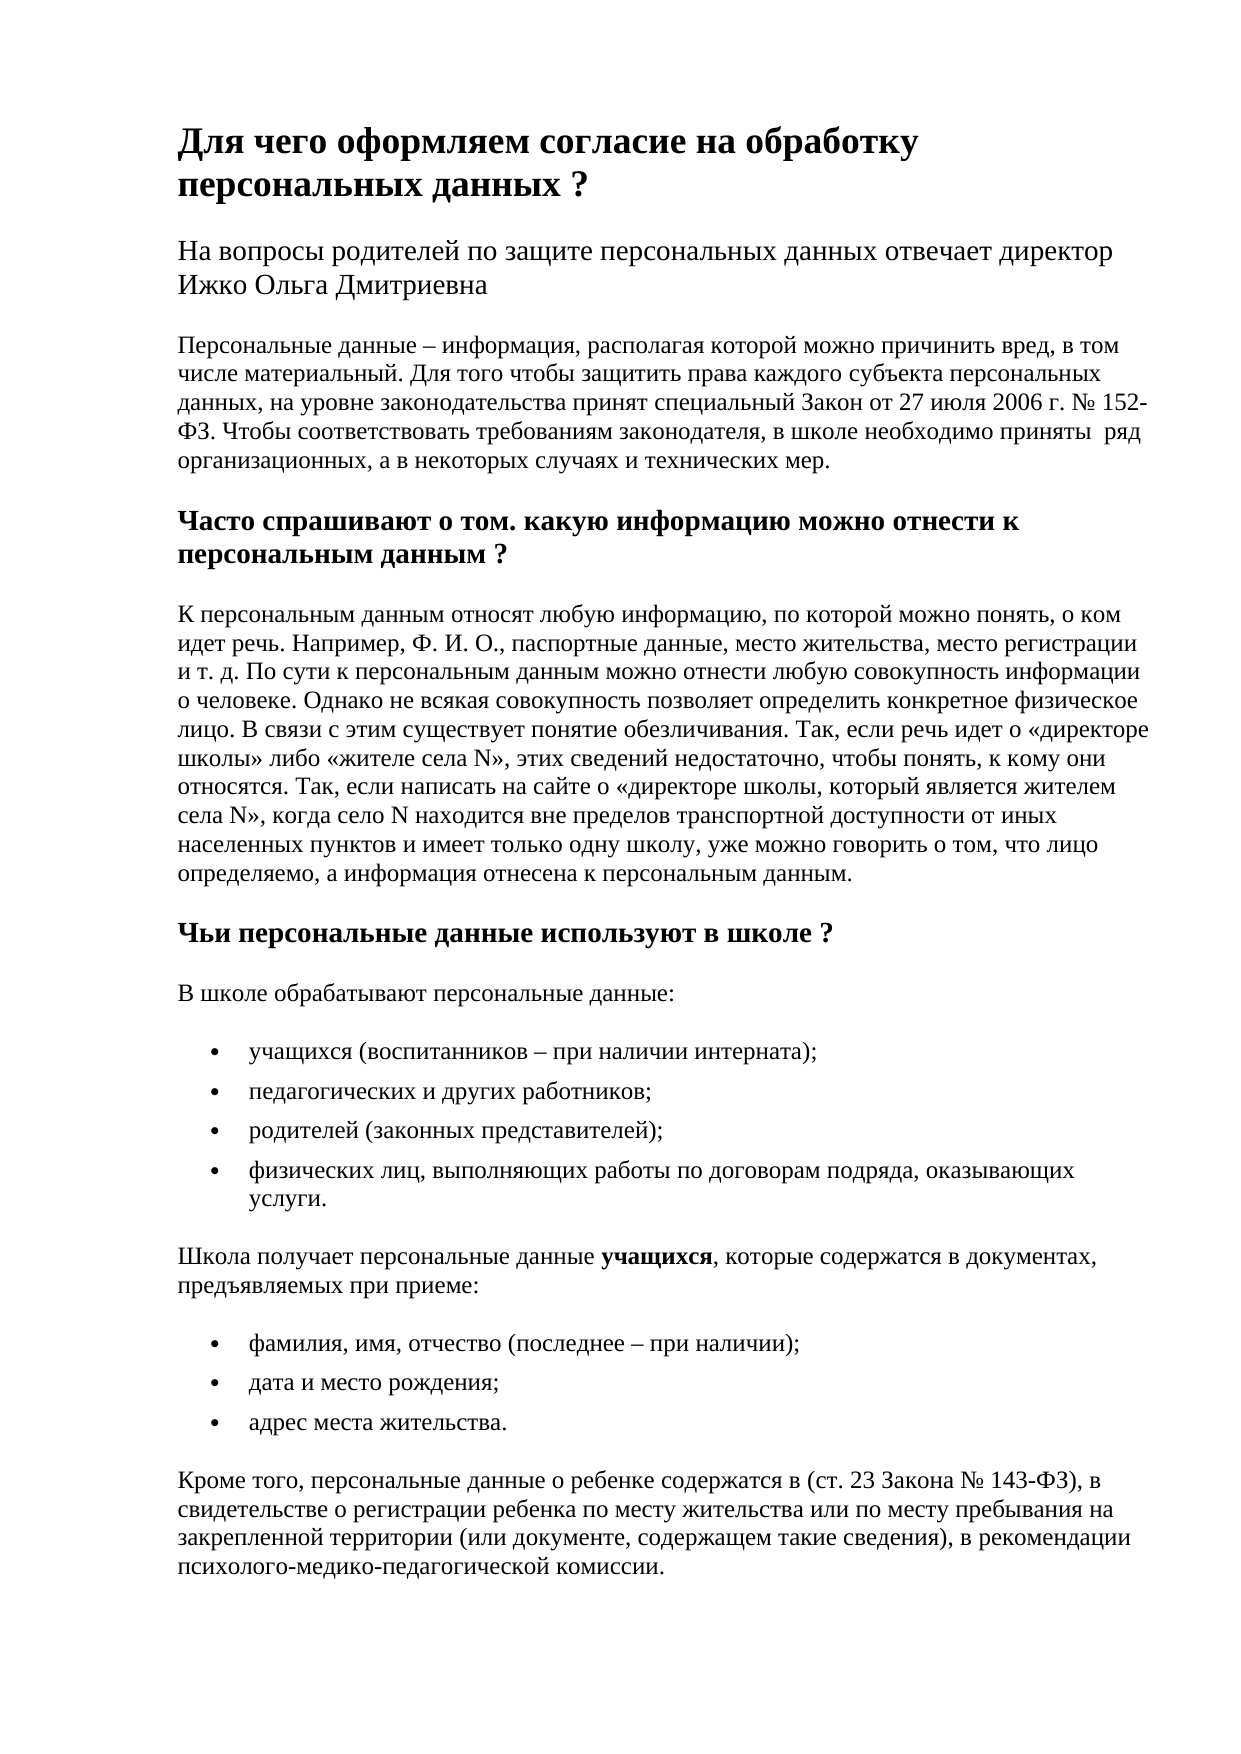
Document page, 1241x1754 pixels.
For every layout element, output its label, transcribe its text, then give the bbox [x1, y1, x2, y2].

text К персональным данным относят любую информацию, по которой можно понять, о ком идет речь. Например, Ф. И. О., паспортные данные, место жительства, место регистрации и т. д. По сути к персональным данным можно отнести любую совокупность информации о человеке. Однако не всякая совокупность позволяет определить конкретное физическое лицо. В связи с этим существует понятие обезличивания. Так, если речь идет о «директоре школы» либо «жителе села N», этих сведений недостаточно, чтобы понять, к кому они относятся. Так, если написать на сайте о «директоре школы, который является жителем села N», когда село N находится вне пределов транспортной доступности от иных населенных пунктов и имеет только одну школу, уже можно говорить о том, что лицо определяемо, а информация отнесена к персональным данным. [177, 599, 1152, 886]
list учащихся (воспитанников – при наличии интерната); [211, 1036, 1152, 1065]
subtitle Чьи персональные данные используют в школе ? [177, 916, 1152, 949]
subtitle На вопросы родителей по защите персональных данных отвечает директор Ижко Ольга Дмитриевна [177, 233, 1152, 301]
list фамилия, имя, отчество (последнее – при наличии); [211, 1328, 1152, 1357]
list адрес места жительства. [211, 1407, 1152, 1436]
text В школе обрабатывают персональные данные: [177, 978, 1152, 1007]
text Школа получает персональные данные учащихся, которые содержатся в документах, предъявляемых при приеме: [177, 1241, 1152, 1299]
list дата и место рождения; [211, 1367, 1152, 1396]
text Кроме того, персональные данные о ребенке содержатся в (ст. 23 Закона № 143-ФЗ), в свидетельстве о регистрации ребенка по месту жительства или по месту пребывания на закрепленной территории (или документе, содержащем такие сведения), в рекомендации психолого-медико-педагогической комиссии. [177, 1465, 1152, 1580]
subtitle Для чего оформляем согласие на обработку персональных данных ? [177, 118, 1152, 204]
list педагогических и других работников; [211, 1076, 1152, 1104]
text Персональные данные – информация, располагая которой можно причинить вред, в том числе материальный. Для того чтобы защитить права каждого субъекта персональных данных, на уровне законодательства принят специальный Закон от 27 июля 2006 г. № 152-ФЗ. Чтобы соответствовать требованиям законодателя, в школе необходимо приняты ряд организационных, а в некоторых случаях и технических мер. [177, 330, 1152, 473]
list родителей (законных представителей); [211, 1115, 1152, 1144]
list физических лиц, выполняющих работы по договорам подряда, оказывающих услуги. [211, 1155, 1152, 1212]
subtitle Часто спрашивают о том. какую информацию можно отнести к персональным данным ? [177, 503, 1152, 570]
